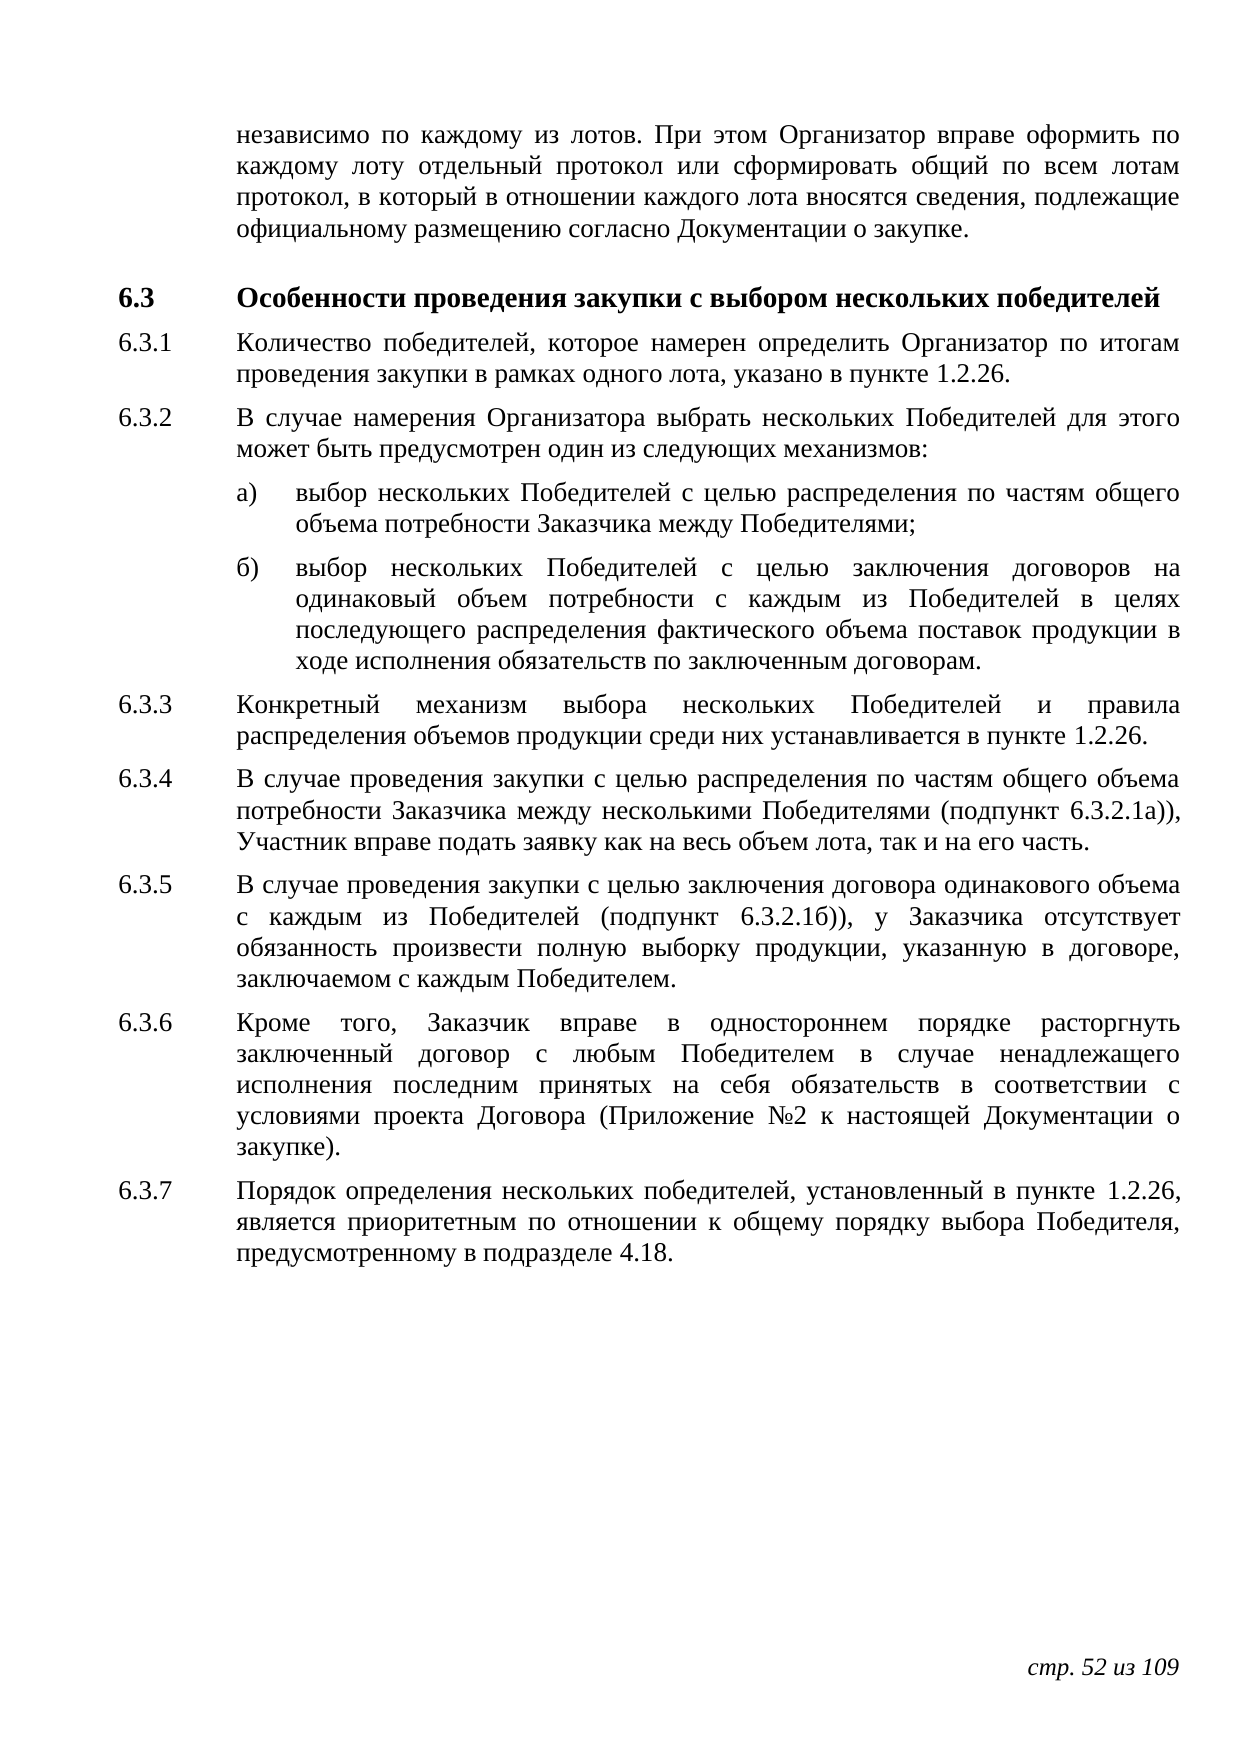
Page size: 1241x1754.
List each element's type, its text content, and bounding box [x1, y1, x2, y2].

text В случае намерения Организатора выбрать нескольких Победителей для этого может быть предусмотрен один из следующих механизмов: [118, 401, 1181, 463]
text Конкретный механизм выбора нескольких Победителей и правила распределения объемов продукции среди них устанавливается в пункте 1.2.26. [118, 688, 1181, 750]
text Кроме того, Заказчик вправе в одностороннем порядке расторгнуть заключенный договор с любым Победителем в случае ненадлежащего исполнения последним принятых на себя обязательств в соответствии с условиями проекта Договора (Приложение №2 к настоящей Документации о закупке). [118, 1006, 1181, 1161]
text Порядок определения нескольких победителей, установленный в пункте 1.2.26, является приоритетным по отношении к общему порядку выбора Победителя, предусмотренному в подразделе 4.18. [118, 1174, 1181, 1267]
text В случае проведения закупки с целью заключения договора одинакового объема с каждым из Победителей (подпункт 6.3.2б)), у Заказчика отсутствует обязанность произвести полную выборку продукции, указанную в договоре, заключаемом с каждым Победителем. [118, 868, 1181, 993]
subtitle Особенности проведения закупки с выбором нескольких победителей [118, 280, 1181, 314]
text выбор нескольких Победителей с целью распределения по частям общего объема потребности Заказчика между Победителями; [236, 476, 1181, 538]
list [118, 118, 1181, 243]
text Количество победителей, которое намерен определить Организатор по итогам проведения закупки в рамках одного лота, указано в пункте 1.2.26. [118, 326, 1181, 389]
text выбор нескольких Победителей с целью заключения договоров на одинаковый объем потребности с каждым из Победителей в целях последующего распределения фактического объема поставок продукции в ходе исполнения обязательств по заключенным договорам. [236, 551, 1181, 675]
text В случае проведения закупки с целью распределения по частям общего объема потребности Заказчика между несколькими Победителями (подпункт 6.3.2а)), Участник вправе подать заявку как на весь объем лота, так и на его часть. [118, 763, 1181, 856]
